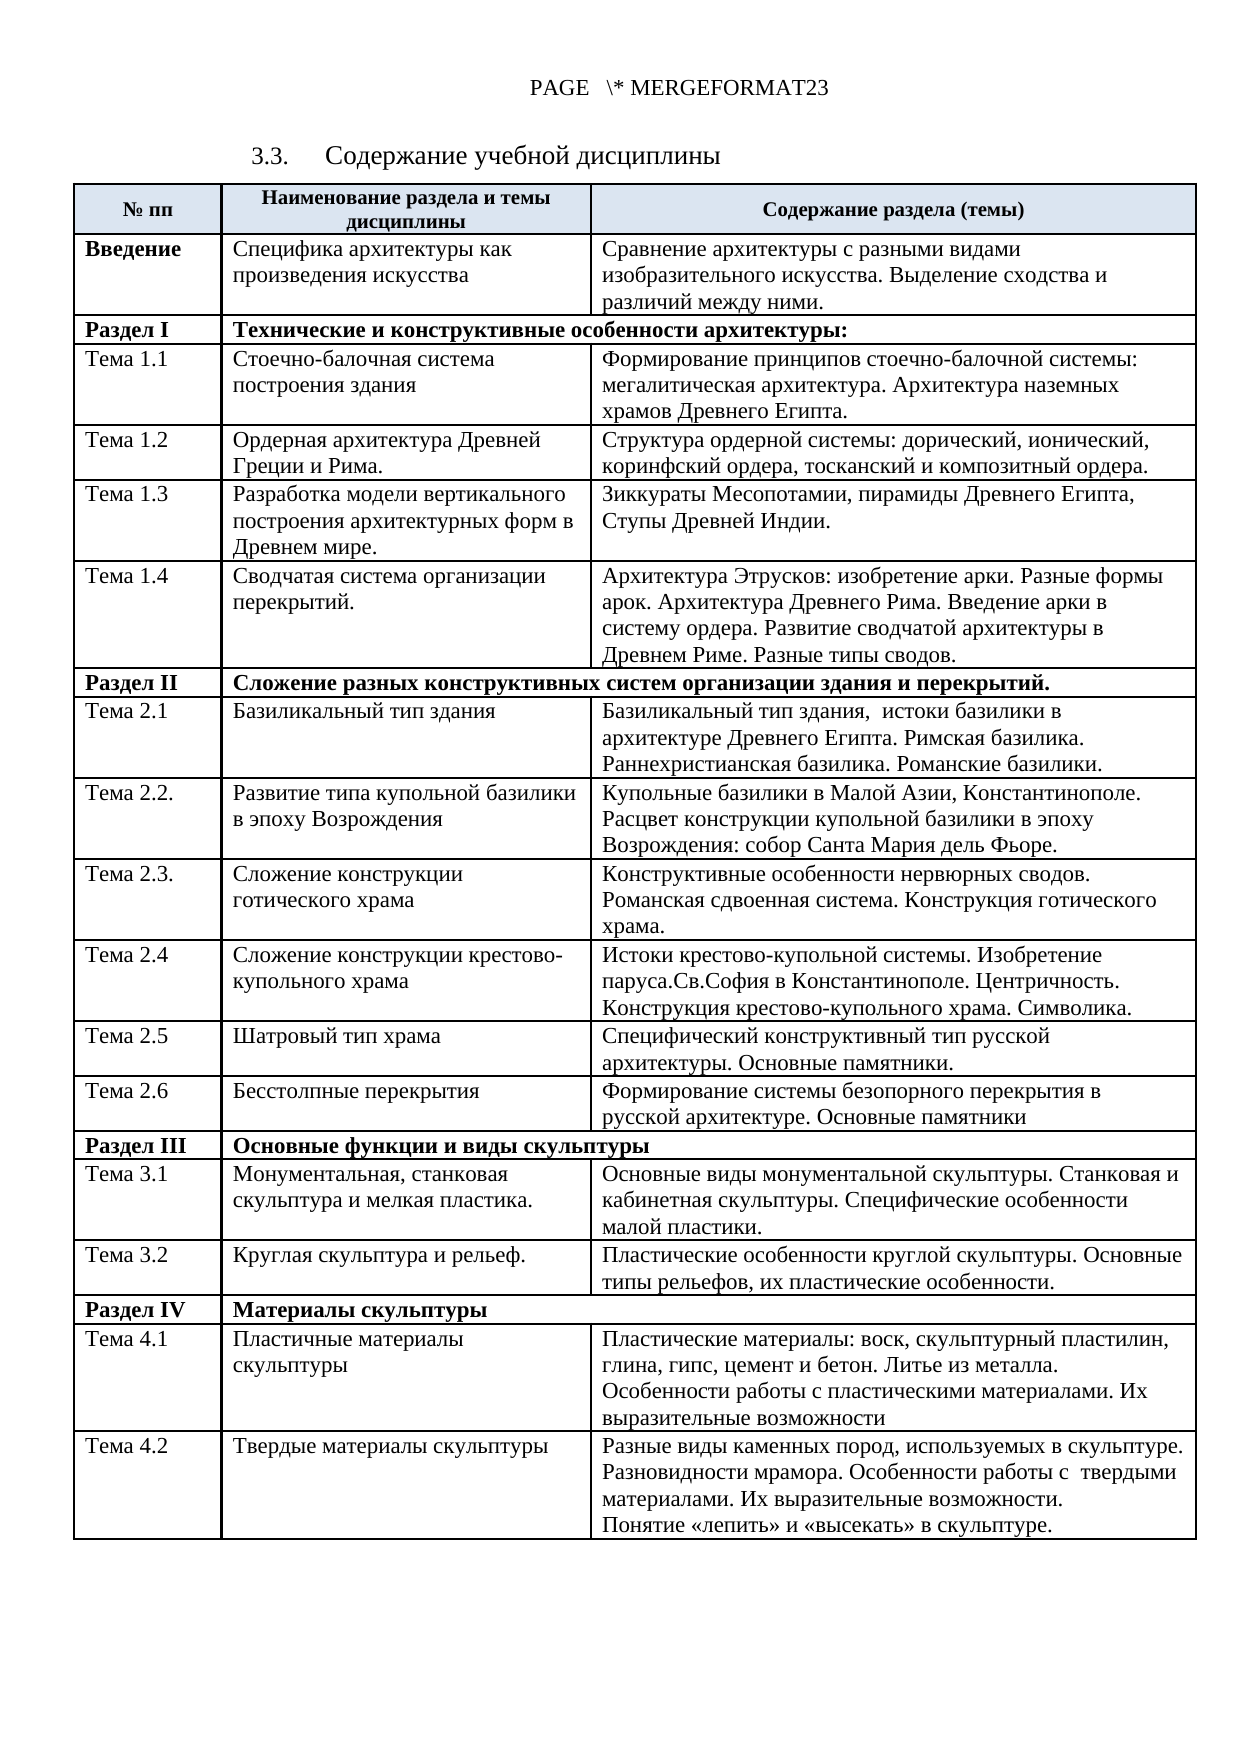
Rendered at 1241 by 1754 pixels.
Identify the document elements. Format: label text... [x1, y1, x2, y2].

table_cell Сложение конструкции готического храма [223, 860, 590, 939]
table_cell Истоки крестово-купольной системы. Изобретение паруса.Св.София в Константинополе. Центричность. Конструкция крестово-купольного храма. Символика. [592, 941, 1195, 1020]
table_cell Круглая скульптура и рельеф. [223, 1241, 590, 1294]
table_cell Тема 3.2 [75, 1241, 220, 1294]
table_cell Архитектура Этрусков: изобретение арки. Разные формы арок. Архитектура Древнего Рима. Введение арки в систему ордера. Развитие сводчатой архитектуры в Древнем Риме. Разные типы сводов. [592, 562, 1195, 667]
table_cell Пластические материалы: воск, скульптурный пластилин, глина, гипс, цемент и бетон. Литье из металла. Особенности работы с пластическими материалами. Их выразительные возможности [592, 1325, 1195, 1430]
table_cell Тема 2.6 [75, 1077, 220, 1130]
table_cell Твердые материалы скульптуры [223, 1432, 590, 1537]
table_cell Тема 3.1 [75, 1160, 220, 1239]
table_cell Тема 1.2 [75, 426, 220, 478]
table_header Содержание раздела (темы) [592, 185, 1195, 233]
table_cell Базиликальный тип здания, истоки базилики в архитектуре Древнего Египта. Римская базилика. Раннехристианская базилика. Романские базилики. [592, 698, 1195, 777]
table_cell Раздел II [75, 669, 220, 696]
table_cell Сравнение архитектуры с разными видами изобразительного искусства. Выделение сходства и различий между ними. [592, 235, 1195, 314]
table_cell Бесстолпные перекрытия [223, 1077, 590, 1130]
table_cell Формирование принципов стоечно-балочной системы: мегалитическая архитектура. Архитектура наземных храмов Древнего Египта. [592, 345, 1195, 424]
table_cell Разные виды каменных пород, используемых в скульптуре. Разновидности мрамора. Особенности работы с твердыми материалами. Их выразительные возможности. Понятие «лепить» и «высекать» в скульптуре. [592, 1432, 1195, 1537]
table_cell Структура ордерной системы: дорический, ионический, коринфский ордера, тосканский и композитный ордера. [592, 426, 1195, 478]
table_cell Базиликальный тип здания [223, 698, 590, 777]
table_header № пп [75, 185, 220, 233]
table_cell Сложение конструкции крестово-купольного храма [223, 941, 590, 1020]
table_cell Формирование системы безопорного перекрытия в русской архитектуре. Основные памятники [592, 1077, 1195, 1130]
table_cell Сводчатая система организации перекрытий. [223, 562, 590, 667]
table_cell Тема 4.2 [75, 1432, 220, 1537]
table_cell Тема 1.1 [75, 345, 220, 424]
table_cell Тема 2.4 [75, 941, 220, 1020]
table_cell Тема 1.4 [75, 562, 220, 667]
table_cell Сложение разных конструктивных систем организации здания и перекрытий. [223, 669, 1195, 696]
table_cell Тема 1.3 [75, 481, 220, 559]
table_cell Основные функции и виды скульптуры [223, 1132, 1195, 1158]
table_cell Технические и конструктивные особенности архитектуры: [223, 316, 1195, 342]
table_cell Тема 4.1 [75, 1325, 220, 1430]
table_cell Ордерная архитектура Древней Греции и Рима. [223, 426, 590, 478]
table_cell Введение [75, 235, 220, 314]
table_cell Тема 2.3. [75, 860, 220, 939]
table_cell Развитие типа купольной базилики в эпоху Возрождения [223, 779, 590, 858]
table_cell Зиккураты Месопотамии, пирамиды Древнего Египта, Ступы Древней Индии. [592, 481, 1195, 559]
table_cell Тема 2.5 [75, 1022, 220, 1075]
table_cell Пластические особенности круглой скульптуры. Основные типы рельефов, их пластические особенности. [592, 1241, 1195, 1294]
table_cell Монументальная, станковая скульптура и мелкая пластика. [223, 1160, 590, 1239]
table_cell Шатровый тип храма [223, 1022, 590, 1075]
subtitle Содержание учебной дисциплины [251, 139, 1181, 170]
table_cell Специфика архитектуры как произведения искусства [223, 235, 590, 314]
table_cell Стоечно-балочная система построения здания [223, 345, 590, 424]
table_cell Тема 2.2. [75, 779, 220, 858]
table_cell Пластичные материалы скульптуры [223, 1325, 590, 1430]
table_cell Раздел IV [75, 1296, 220, 1322]
table_cell Разработка модели вертикального построения архитектурных форм в Древнем мире. [223, 481, 590, 559]
table_cell Купольные базилики в Малой Азии, Константинополе. Расцвет конструкции купольной базилики в эпоху Возрождения: собор Санта Мария дель Фьоре. [592, 779, 1195, 858]
table_header Наименование раздела и темы дисциплины [223, 185, 590, 233]
table_cell Раздел I [75, 316, 220, 342]
table_cell Конструктивные особенности нервюрных сводов. Романская сдвоенная система. Конструкция готического храма. [592, 860, 1195, 939]
table_cell Основные виды монументальной скульптуры. Станковая и кабинетная скульптуры. Специфические особенности малой пластики. [592, 1160, 1195, 1239]
table_cell Специфический конструктивный тип русской архитектуры. Основные памятники. [592, 1022, 1195, 1075]
table_cell Тема 2.1 [75, 698, 220, 777]
table_cell Раздел III [75, 1132, 220, 1158]
table_cell Материалы скульптуры [223, 1296, 1195, 1322]
